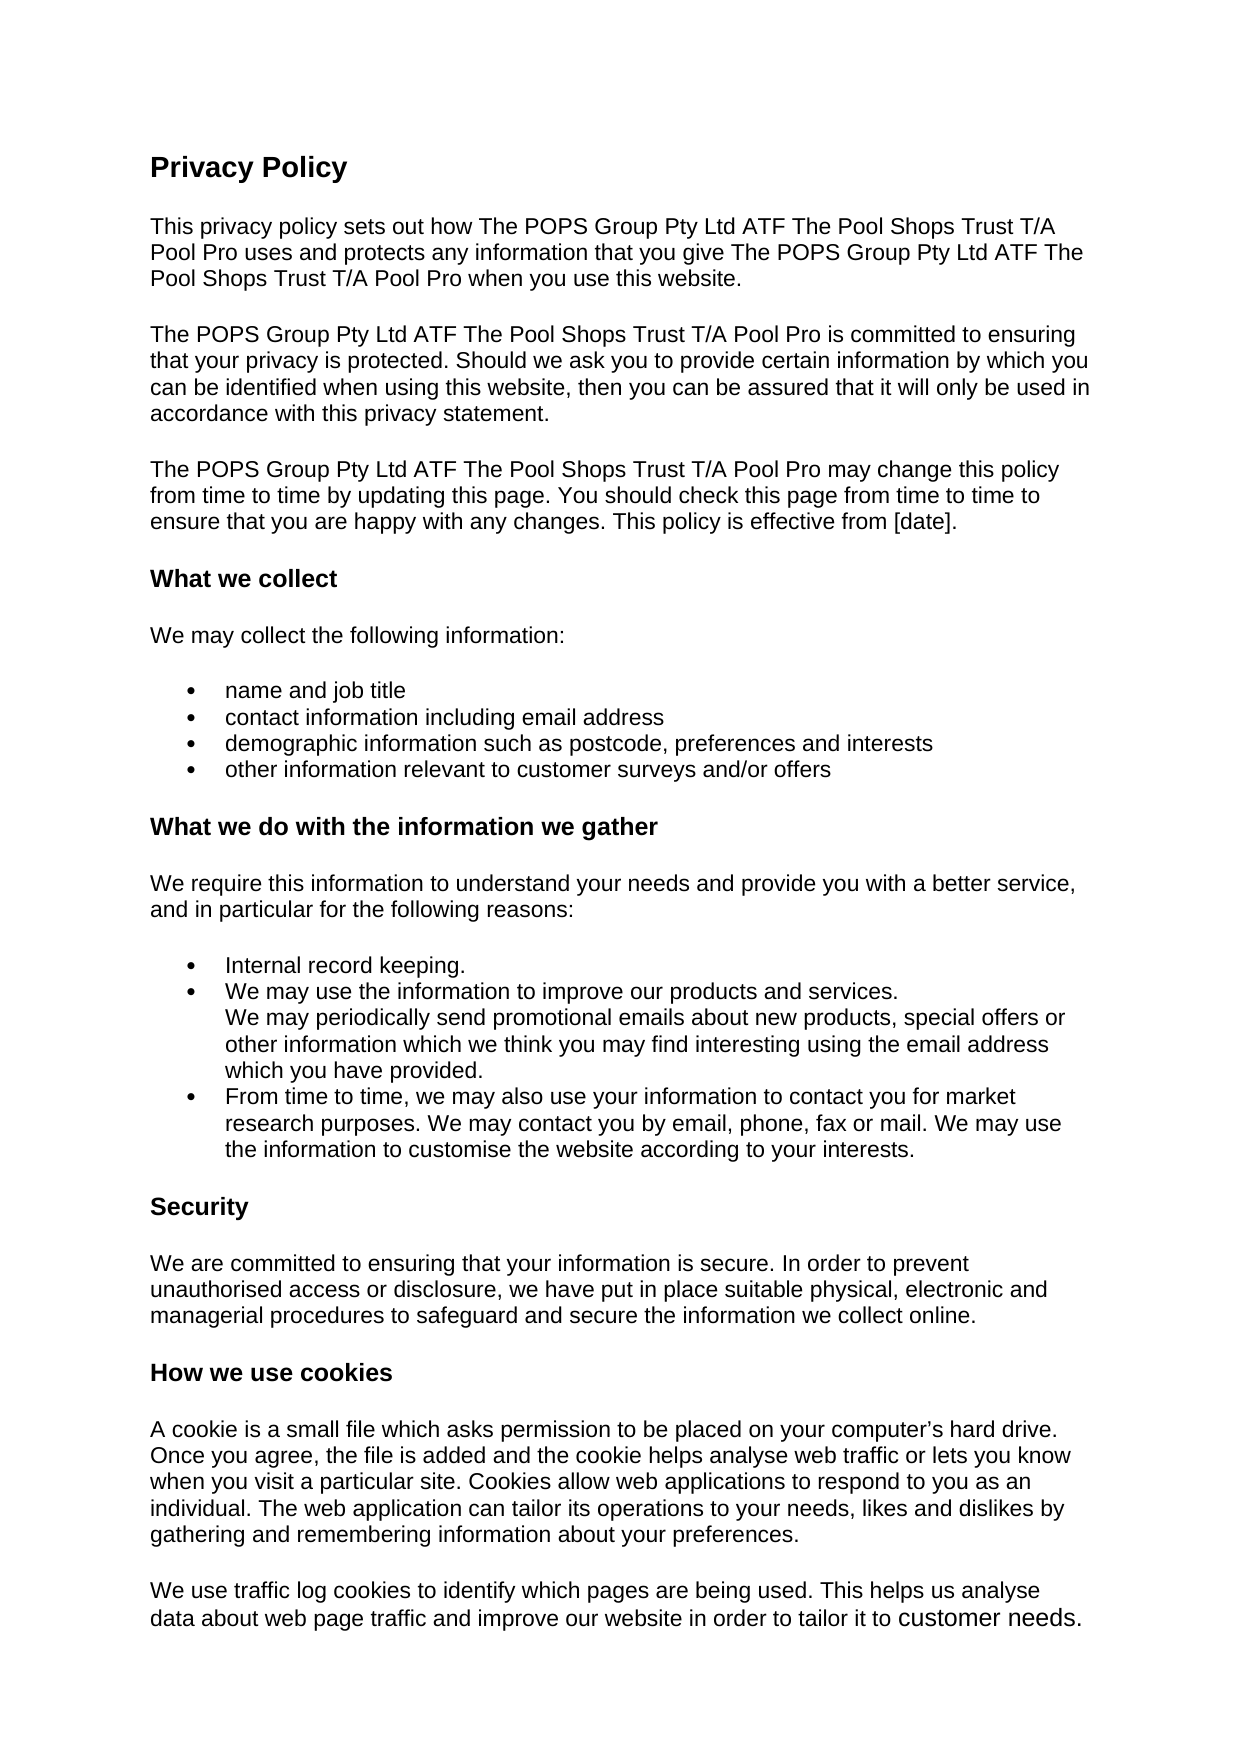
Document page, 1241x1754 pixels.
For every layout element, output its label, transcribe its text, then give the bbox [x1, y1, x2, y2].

text How we use cookies [150, 1358, 1090, 1386]
text The POPS Group Pty Ltd ATF The Pool Shops Trust T/A Pool Pro is committed to ensuring that your privacy is protected. Should we ask you to provide certain information by which you can be identified when using this website, then you can be assured that it will only be used in accordance with this privacy statement. [150, 321, 1090, 426]
text The POPS Group Pty Ltd ATF The Pool Shops Trust T/A Pool Pro may change this policy from time to time by updating this page. You should check this page from time to time to ensure that you are happy with any changes. This policy is effective from [date]. [150, 456, 1090, 534]
list contact information including email address [187, 703, 1090, 730]
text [150, 1577, 1090, 1632]
list We may use the information to improve our products and services. We may periodically send promotional emails about new products, special offers or other information which we think you may find interesting using the email address which you have provided. [187, 978, 1090, 1083]
list name and job title [187, 677, 1090, 703]
list demographic information such as postcode, preferences and interests [187, 730, 1090, 756]
text We are committed to ensuring that your information is secure. In order to prevent unauthorised access or disclosure, we have put in place suitable physical, electronic and managerial procedures to safeguard and secure the information we collect online. [150, 1249, 1090, 1328]
list From time to time, we may also use your information to contact you for market research purposes. We may contact you by email, phone, fax or mail. We may use the information to customise the website according to your interests. [187, 1083, 1090, 1162]
text We require this information to understand your needs and provide you with a better service, and in particular for the following reasons: [150, 870, 1090, 922]
text A cookie is a small file which asks permission to be placed on your computer’s hard drive. Once you agree, the file is added and the cookie helps analyse web traffic or lets you know when you visit a particular site. Cookies allow web applications to respond to you as an individual. The web application can tailor its operations to your needs, likes and dislikes by gathering and remembering information about your preferences. [150, 1416, 1090, 1547]
list other information relevant to customer surveys and/or offers [187, 756, 1090, 783]
list Internal record keeping. [187, 952, 1090, 978]
text We may collect the following information: [150, 622, 1090, 648]
text What we collect [150, 564, 1090, 592]
text This privacy policy sets out how The POPS Group Pty Ltd ATF The Pool Shops Trust T/A Pool Pro uses and protects any information that you give The POPS Group Pty Ltd ATF The Pool Shops Trust T/A Pool Pro when you use this website. [150, 213, 1090, 292]
text What we do with the information we gather [150, 812, 1090, 841]
text Privacy Policy [150, 150, 1090, 183]
text Security [150, 1192, 1090, 1220]
